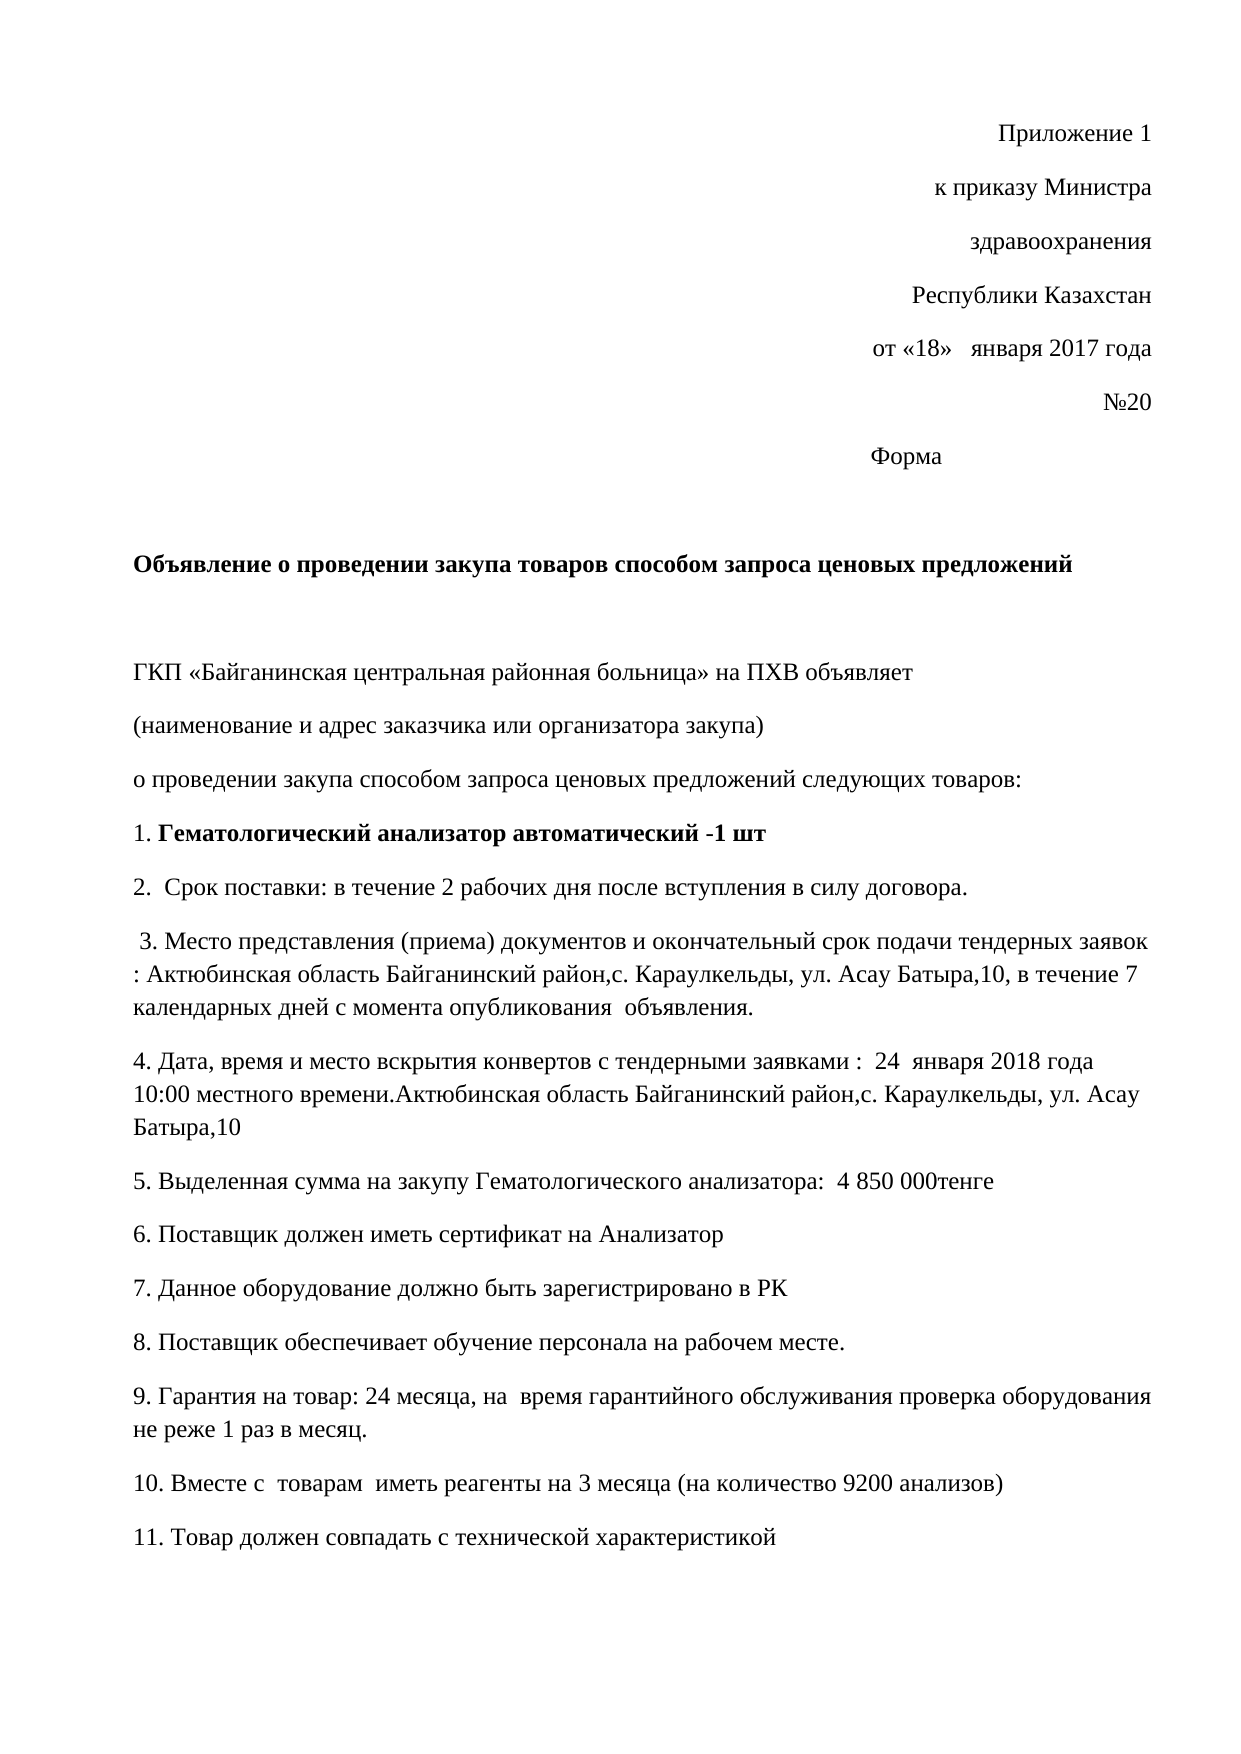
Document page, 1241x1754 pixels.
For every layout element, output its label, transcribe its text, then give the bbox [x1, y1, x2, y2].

text (наименование и адрес заказчика или организатора закупа) [133, 711, 1152, 739]
text от «18» января 2017 года [133, 333, 1152, 362]
text ГКП «Байганинская центральная районная больница» на ПХВ объявляет [133, 657, 1152, 685]
text 3. Место представления (приема) документов и окончательный срок подачи тендерных заявок : Актюбинская область Байганинский район,с. Караулкельды, ул. Асау Батыра,10, в течение 7 календарных дней с момента опубликования объявления. [133, 926, 1152, 1021]
text 2. Срок поставки: в течение 2 рабочих дня после вступления в силу договора. [133, 872, 1152, 901]
text Объявление о проведении закупа товаров способом запроса ценовых предложений [133, 549, 1152, 578]
text здравоохранения [133, 226, 1152, 254]
text 11. Товар должен совпадать с технической характеристикой [133, 1522, 1152, 1551]
text 1. Гематологический анализатор автоматический -1 шт [133, 818, 1152, 847]
text 9. Гарантия на товар: 24 месяца, на время гарантийного обслуживания проверка оборудования не реже 1 раз в месяц. [133, 1381, 1152, 1443]
text 6. Поставщик должен иметь сертификат на Анализатор [133, 1219, 1152, 1248]
text Республики Казахстан [133, 280, 1152, 308]
text 10. Вместе с товарам иметь реагенты на 3 месяца (на количество 9200 анализов) [133, 1468, 1152, 1497]
text о проведении закупа способом запроса ценовых предложений следующих товаров: [133, 764, 1152, 793]
text Форма [133, 441, 1152, 470]
text к приказу Министра [133, 172, 1152, 201]
text №20 [133, 387, 1152, 416]
text 5. Выделенная сумма на закупу Гематологического анализатора: 4 850 000тенге [133, 1166, 1152, 1194]
text 8. Поставщик обеспечивает обучение персонала на рабочем месте. [133, 1327, 1152, 1356]
text 4. Дата, время и место вскрытия конвертов с тендерными заявками : 24 января 2018 года 10:00 местного времени.Актюбинская область Байганинский район,с. Караулкельды, ул. Асау Батыра,10 [133, 1046, 1152, 1141]
text 7. Данное оборудование должно быть зарегистрировано в РК [133, 1273, 1152, 1302]
text Приложение 1 [133, 118, 1152, 147]
